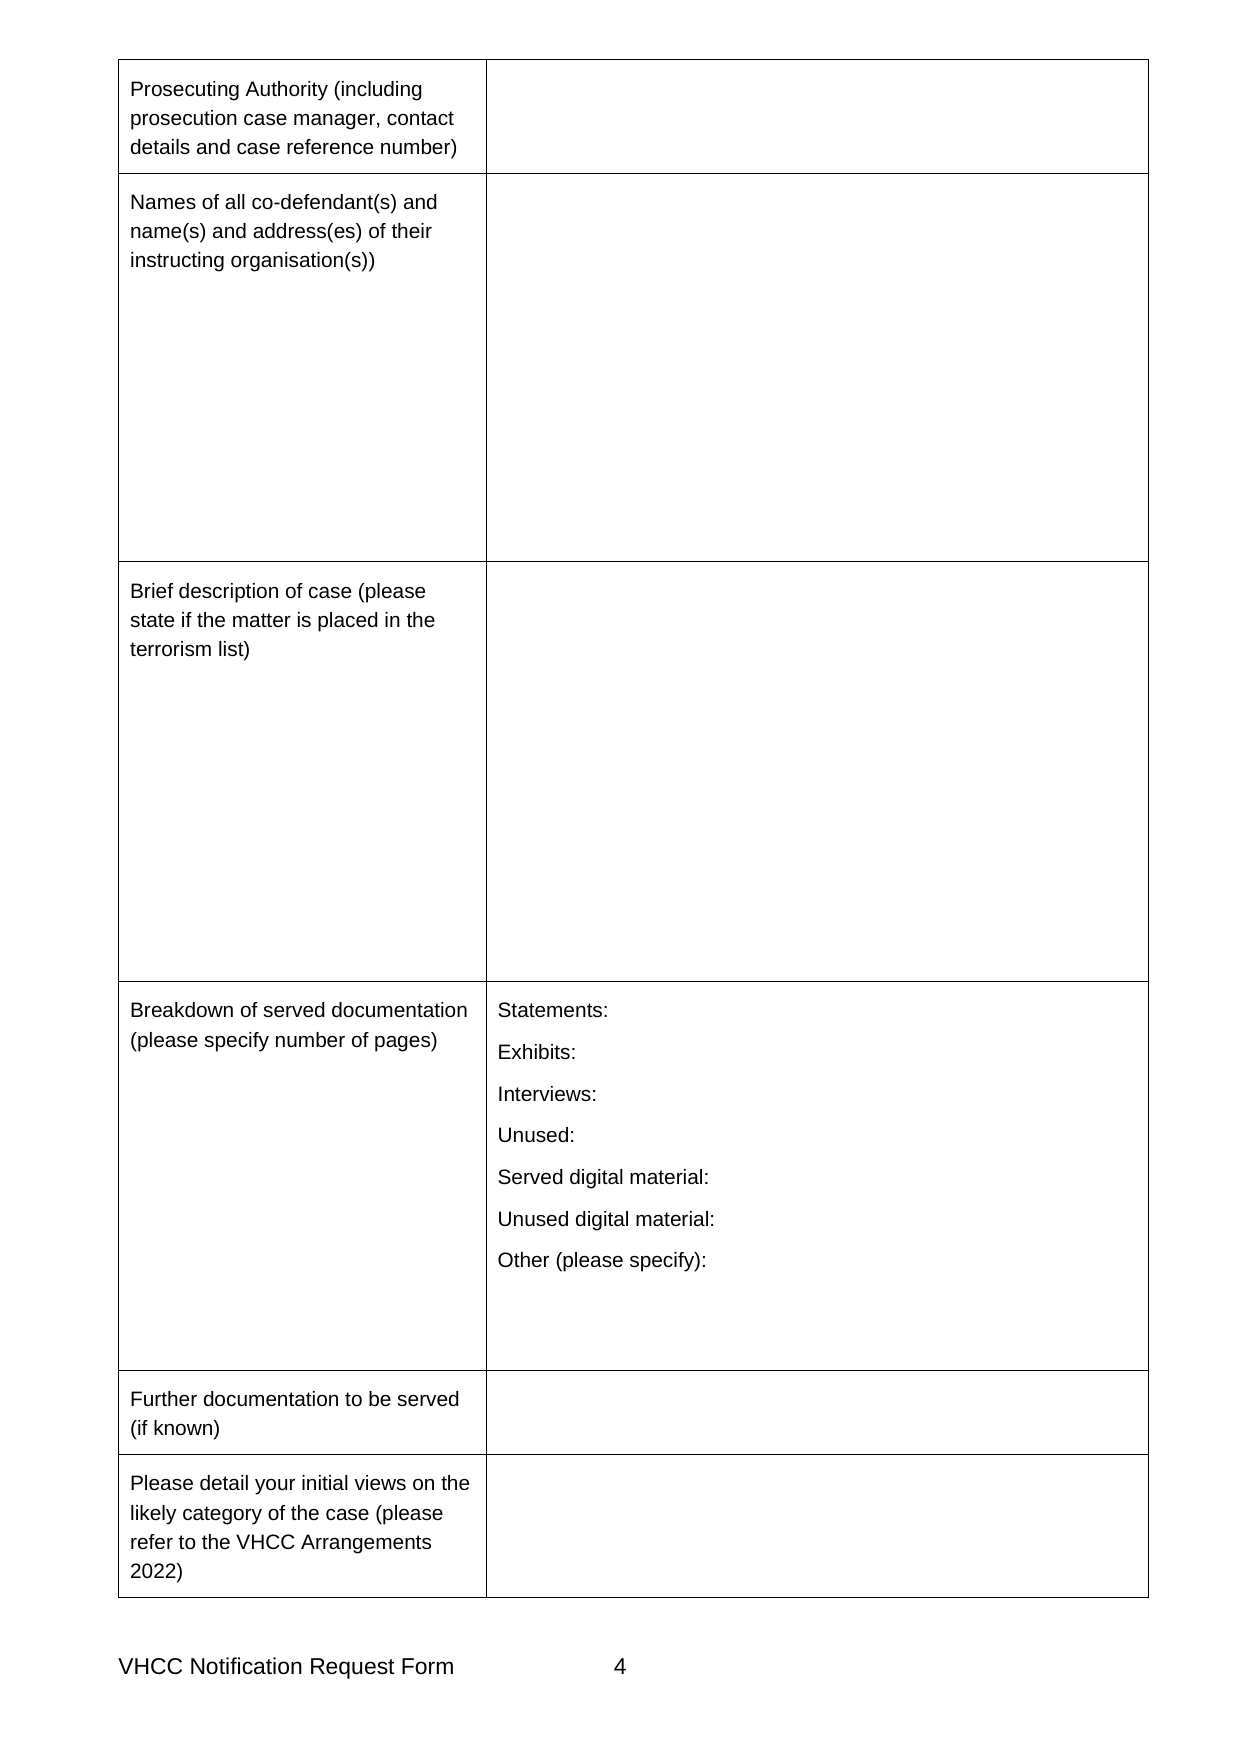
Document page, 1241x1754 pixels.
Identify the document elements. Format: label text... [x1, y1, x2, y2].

table_cell Further documentation to be served (if known) [119, 1371, 486, 1454]
table_cell [487, 174, 1148, 561]
table_cell Statements: Exhibits: Interviews: Unused: Served digital material: Unused digital material: Other (please specify): [487, 982, 1148, 1369]
table_cell [487, 562, 1148, 981]
table_cell Please detail your initial views on the likely category of the case (please refer to the VHCC Arrangements 2022) [119, 1455, 486, 1597]
table_cell Brief description of case (please state if the matter is placed in the terrorism list) [119, 562, 486, 981]
table_header [487, 60, 1148, 173]
table_cell [487, 1371, 1148, 1454]
table_cell [487, 1455, 1148, 1597]
table_cell Breakdown of served documentation (please specify number of pages) [119, 982, 486, 1369]
table_cell Names of all co-defendant(s) and name(s) and address(es) of their instructing organisation(s)) [119, 174, 486, 561]
table_header Prosecuting Authority (including prosecution case manager, contact details and case reference number) [119, 60, 486, 173]
